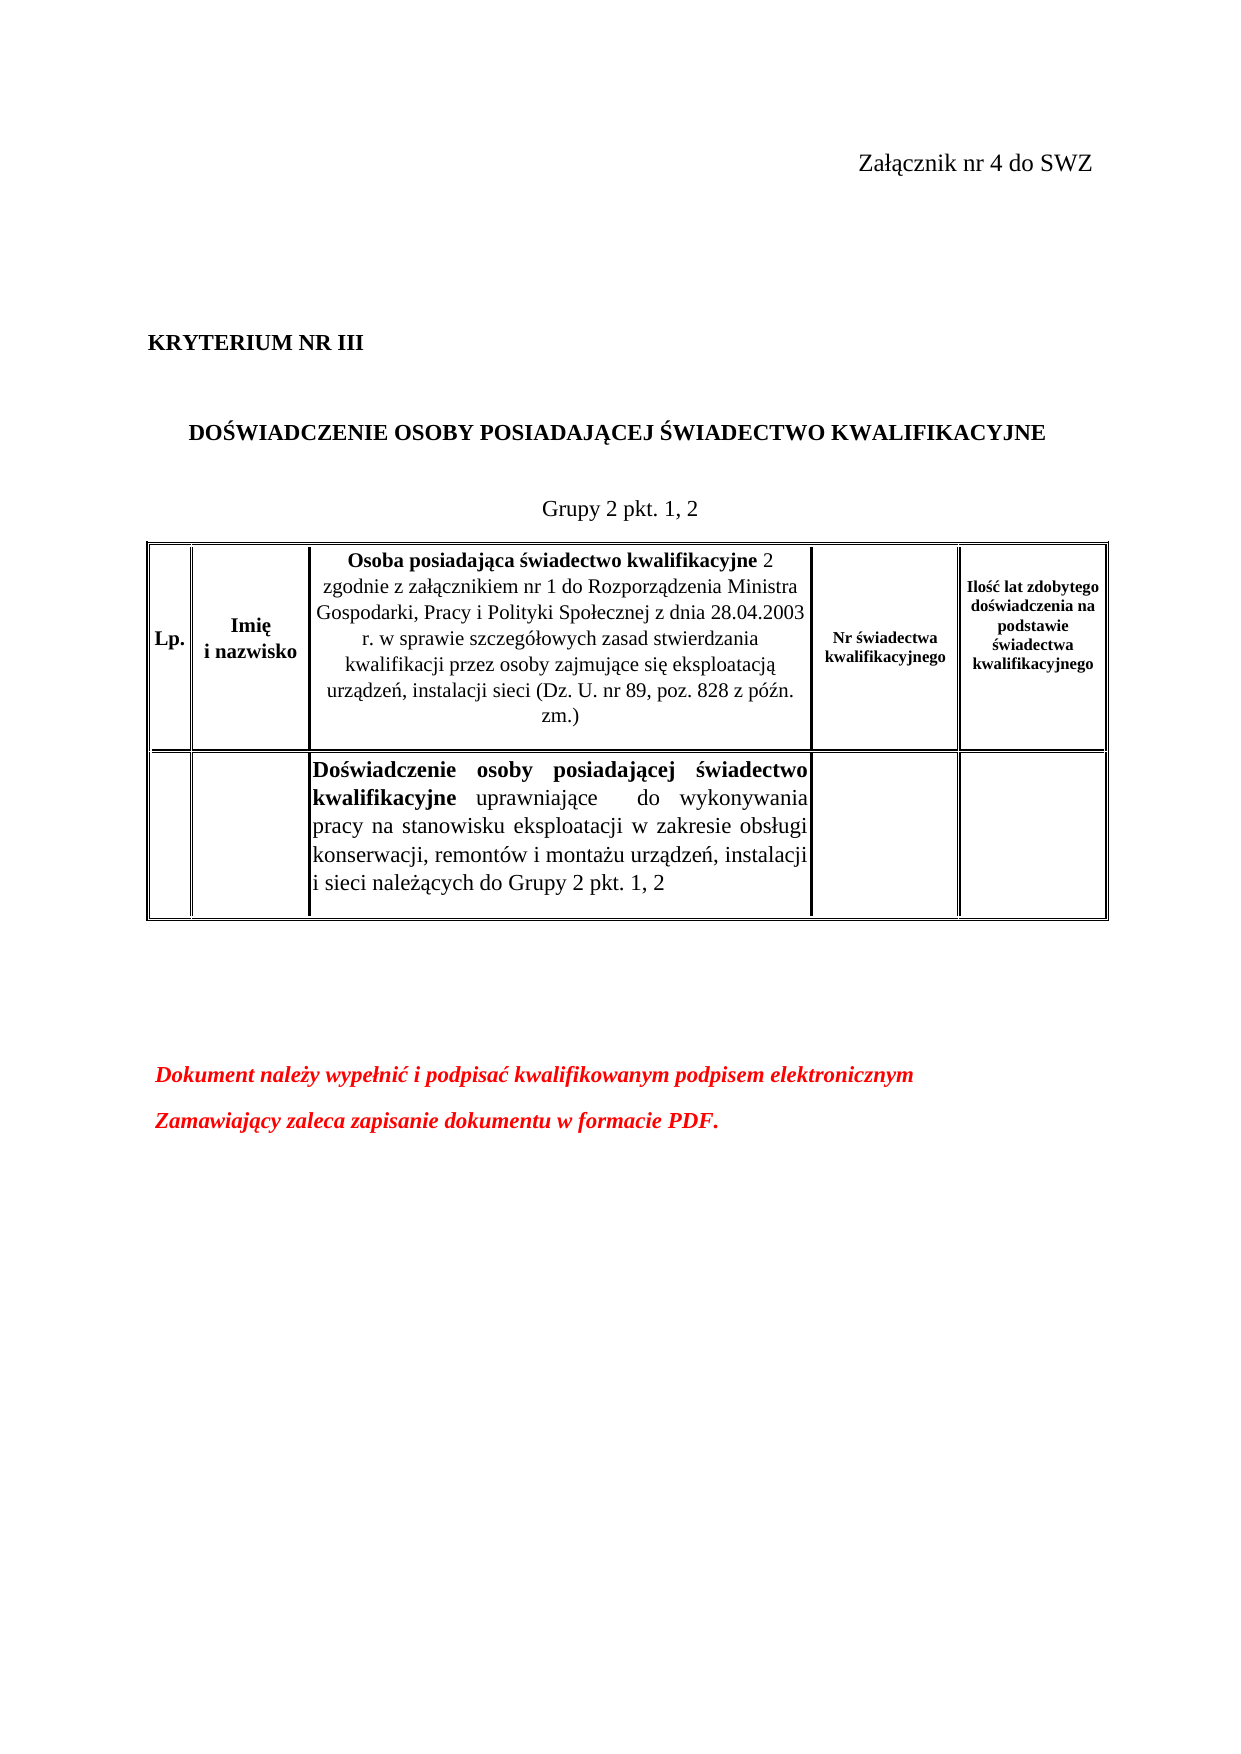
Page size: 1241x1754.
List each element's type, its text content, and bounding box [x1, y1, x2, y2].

text KRYTERIUM NR III [148, 329, 1093, 355]
text Grupy 2 pkt. 1, 2 [148, 494, 1093, 521]
table_header Lp. [150, 545, 192, 749]
table_cell [192, 753, 309, 918]
table_cell Zamawiający zaleca zapisanie dokumentu w formacie PDF. [148, 1107, 1240, 1152]
table_header Ilość lat zdobytego doświadczenia na podstawie świadectwa kwalifikacyjnego [959, 545, 1105, 749]
table_header Dokument należy wypełnić i podpisać kwalifikowanym podpisem elektronicznym [148, 1062, 1240, 1107]
table_cell Doświadczenie osoby posiadającej świadectwo kwalifikacyjne uprawniające do wykonywania pracy na stanowisku eksploatacji w zakresie obsługi konserwacji, remontów i montażu urządzeń, instalacji i sieci należących do Grupy 2 pkt. 1, 2 [309, 753, 811, 918]
table_header Nr świadectwa kwalifikacyjnego [811, 543, 959, 749]
table_header Imię i nazwisko [192, 545, 309, 749]
table_cell [811, 749, 959, 918]
table_header Osoba posiadająca świadectwo kwalifikacyjne 2 zgodnie z załącznikiem nr 1 do Rozporządzenia Ministra Gospodarki, Pracy i Polityki Społecznej z dnia 28.04.2003 r. w sprawie szczegółowych zasad stwierdzania kwalifikacji przez osoby zajmujące się eksploatacją urządzeń, instalacji sieci (Dz. U. nr 89, poz. 828 z późn. zm.) [309, 545, 811, 749]
table_cell [959, 749, 1106, 918]
text DOŚWIADCZENIE OSOBY POSIADAJĄCEJ ŚWIADECTWO KWALIFIKACYJNE [148, 419, 1093, 476]
text Załącznik nr 4 do SWZ [518, 148, 1093, 176]
table_cell [150, 749, 192, 918]
